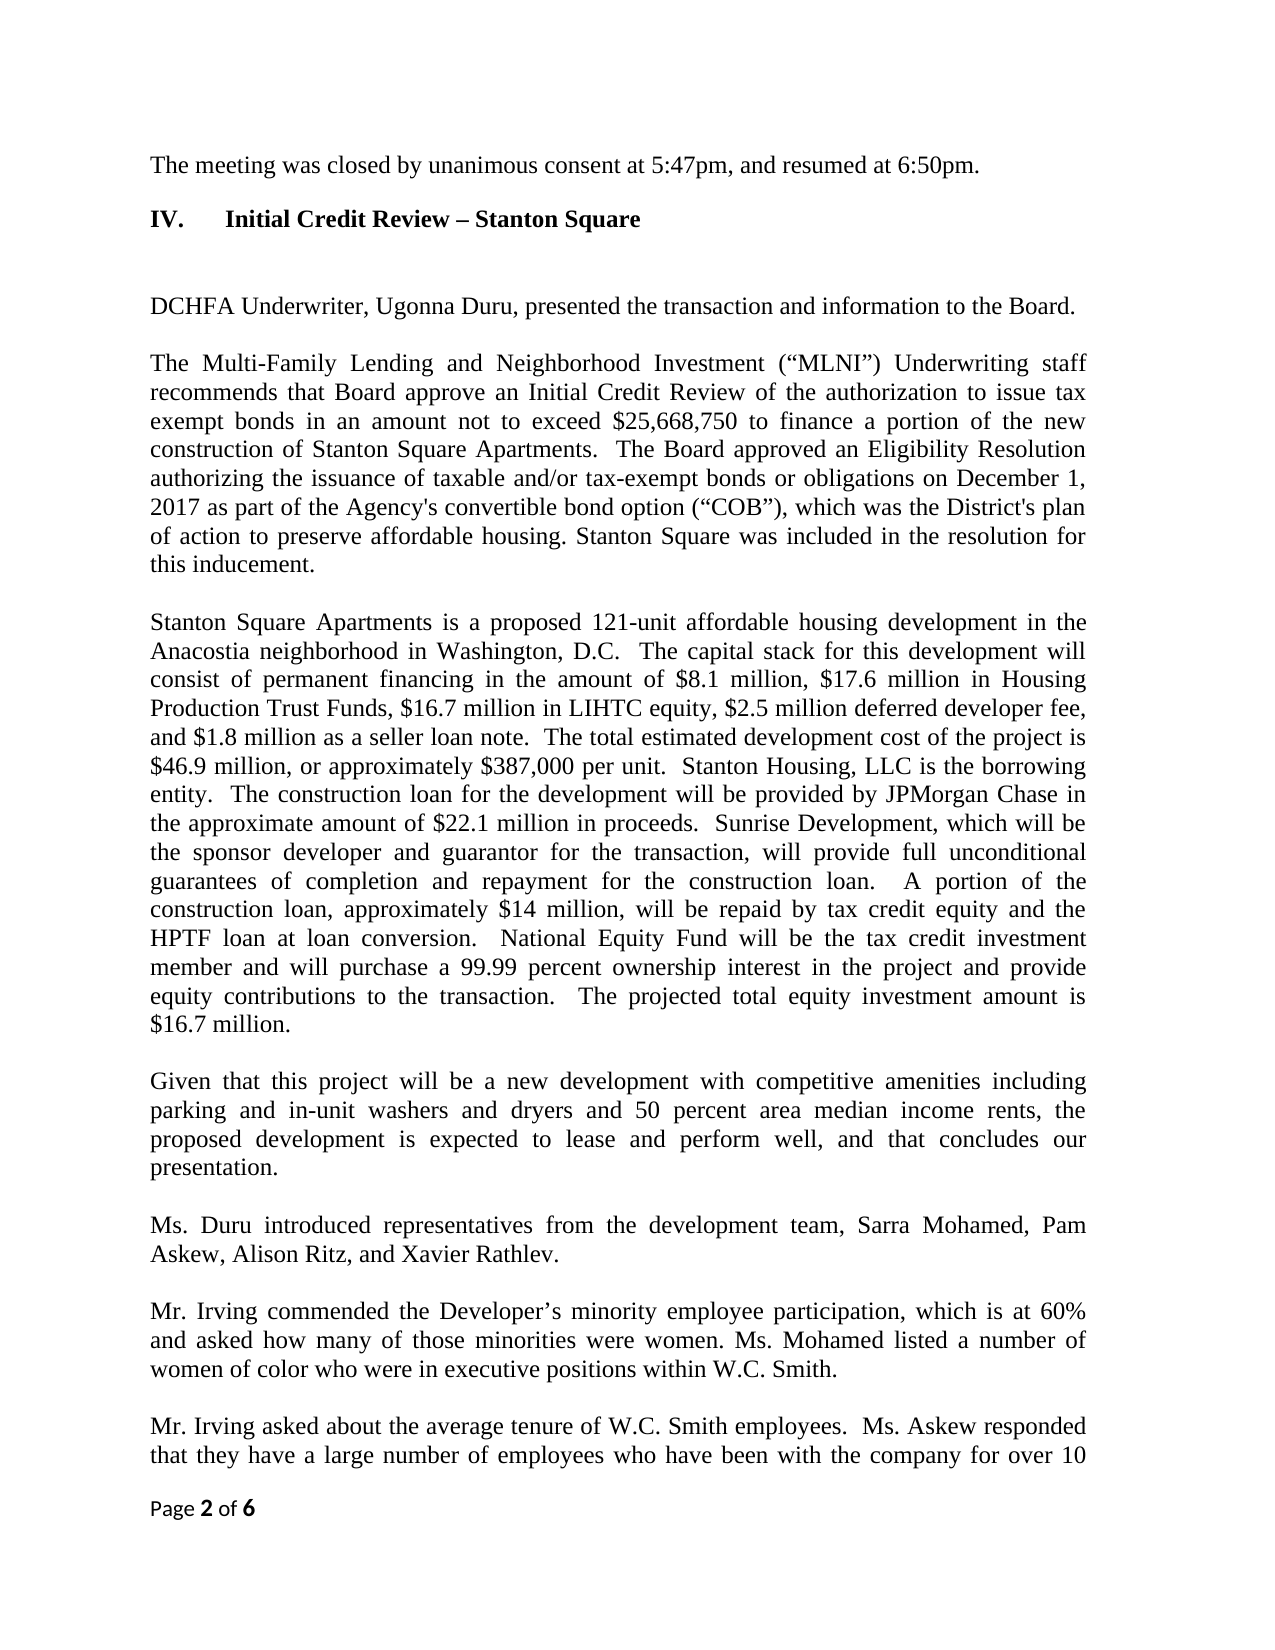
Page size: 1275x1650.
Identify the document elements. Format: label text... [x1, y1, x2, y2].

text Ms. Duru introduced representatives from the development team, Sarra Mohamed, Pam Askew, Alison Ritz, and Xavier Rathlev. [150, 1210, 1087, 1267]
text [150, 1411, 1087, 1469]
text Given that this project will be a new development with competitive amenities including parking and in-unit washers and dryers and 50 percent area median income rents, the proposed development is expected to lease and perform well, and that concludes our presentation. [150, 1066, 1087, 1181]
text The meeting was closed by unanimous consent at 5:47pm, and resumed at 6:50pm. [150, 150, 1125, 179]
text Mr. Irving commended the Developer’s minority employee participation, which is at 60% and asked how many of those minorities were women. Ms. Mohamed listed a number of women of color who were in executive positions within W.C. Smith. [150, 1296, 1087, 1382]
text DCHFA Underwriter, Ugonna Duru, presented the transaction and information to the Board. [150, 291, 1125, 319]
text The Multi-Family Lending and Neighborhood Investment (“MLNI”) Underwriting staff recommends that Board approve an Initial Credit Review of the authorization to issue tax exempt bonds in an amount not to exceed $25,668,750 to finance a portion of the new construction of Stanton Square Apartments. The Board approved an Eligibility Resolution authorizing the issuance of taxable and/or tax-exempt bonds or obligations on December 1, 2017 as part of the Agency's convertible bond option (“COB”), which was the District's plan of action to preserve affordable housing. Stanton Square was included in the resolution for this inducement. [150, 348, 1087, 578]
text Stanton Square Apartments is a proposed 121-unit affordable housing development in the Anacostia neighborhood in Washington, D.C. The capital stack for this development will consist of permanent financing in the amount of $8.1 million, $17.6 million in Housing Production Trust Funds, $16.7 million in LIHTC equity, $2.5 million deferred developer fee, and $1.8 million as a seller loan note. The total estimated development cost of the project is $46.9 million, or approximately $387,000 per unit. Stanton Housing, LLC is the borrowing entity. The construction loan for the development will be provided by JPMorgan Chase in the approximate amount of $22.1 million in proceeds. Sunrise Development, which will be the sponsor developer and guarantor for the transaction, will provide full unconditional guarantees of completion and repayment for the construction loan. A portion of the construction loan, approximately $14 million, will be repaid by tax credit equity and the HPTF loan at loan conversion. National Equity Fund will be the tax credit investment member and will purchase a 99.99 percent ownership interest in the project and provide equity contributions to the transaction. The projected total equity investment amount is $16.7 million. [150, 607, 1087, 1038]
text IV. Initial Credit Review – Stanton Square [150, 204, 1125, 233]
